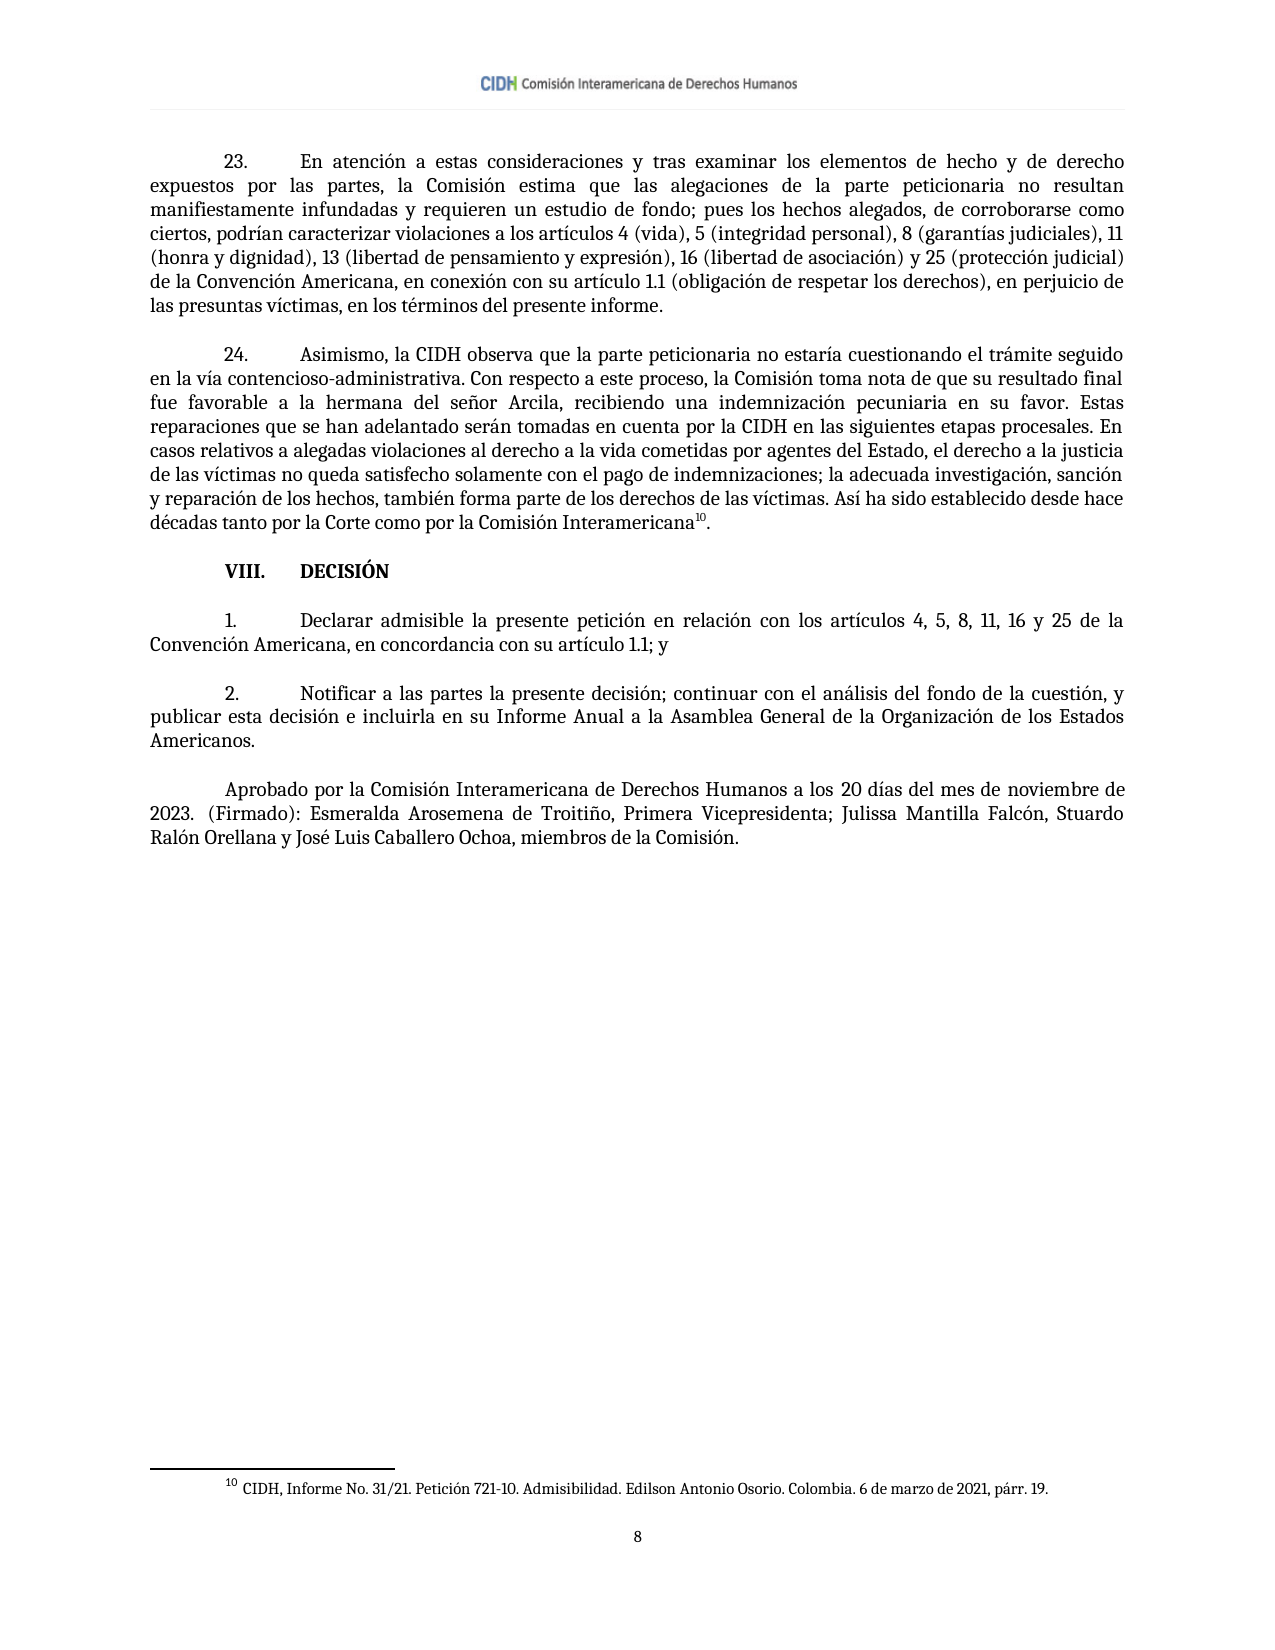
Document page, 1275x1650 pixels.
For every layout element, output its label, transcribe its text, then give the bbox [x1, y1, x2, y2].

list Notificar a las partes la presente decisión; continuar con el análisis del fondo de la cuestión, y publicar esta decisión e incluirla en su Informe Anual a la Asamblea General de la Organización de los Estados Americanos. [150, 681, 1125, 753]
list Asimismo, la CIDH observa que la parte peticionaria no estaría cuestionando el trámite seguido en la vía contencioso-administrativa. Con respecto a este proceso, la Comisión toma nota de que su resultado final fue favorable a la hermana del señor Arcila, recibiendo una indemnización pecuniaria en su favor. Estas reparaciones que se han adelantado serán tomadas en cuenta por la CIDH en las siguientes etapas procesales. En casos relativos a alegadas violaciones al derecho a la vida cometidas por agentes del Estado, el derecho a la justicia de las víctimas no queda satisfecho solamente con el pago de indemnizaciones; la adecuada investigación, sanción y reparación de los hechos, también forma parte de los derechos de las víctimas. Así ha sido establecido desde hace décadas tanto por la Corte como por la Comisión Interamericana. [150, 343, 1125, 534]
picture [475, 75, 800, 93]
list En atención a estas consideraciones y tras examinar los elementos de hecho y de derecho expuestos por las partes, la Comisión estima que las alegaciones de la parte peticionaria no resultan manifiestamente infundadas y requieren un estudio de fondo; pues los hechos alegados, de corroborarse como ciertos, podrían caracterizar violaciones a los artículos 4 (vida), 5 (integridad personal), 8 (garantías judiciales), 11 (honra y dignidad), 13 (libertad de pensamiento y expresión), 16 (libertad de asociación) y 25 (protección judicial) de la Convención Americana, en conexión con su artículo 1.1 (obligación de respetar los derechos), en perjuicio de las presuntas víctimas, en los términos del presente informe. [150, 150, 1125, 318]
text Aprobado por la Comisión Interamericana de Derechos Humanos a los 20 días del mes de noviembre de 2023. (Firmado): Esmeralda Arosemena de Troitiño, Primera Vicepresidenta; Julissa Mantilla Falcón, Stuardo Ralón Orellana y José Luis Caballero Ochoa, miembros de la Comisión. [150, 778, 1125, 850]
list Declarar admisible la presente petición en relación con los artículos 4, 5, 8, 11, 16 y 25 de la Convención Americana, en concordancia con su artículo 1.1; y [150, 608, 1125, 656]
text VIII. DECISIÓN [150, 559, 1125, 583]
